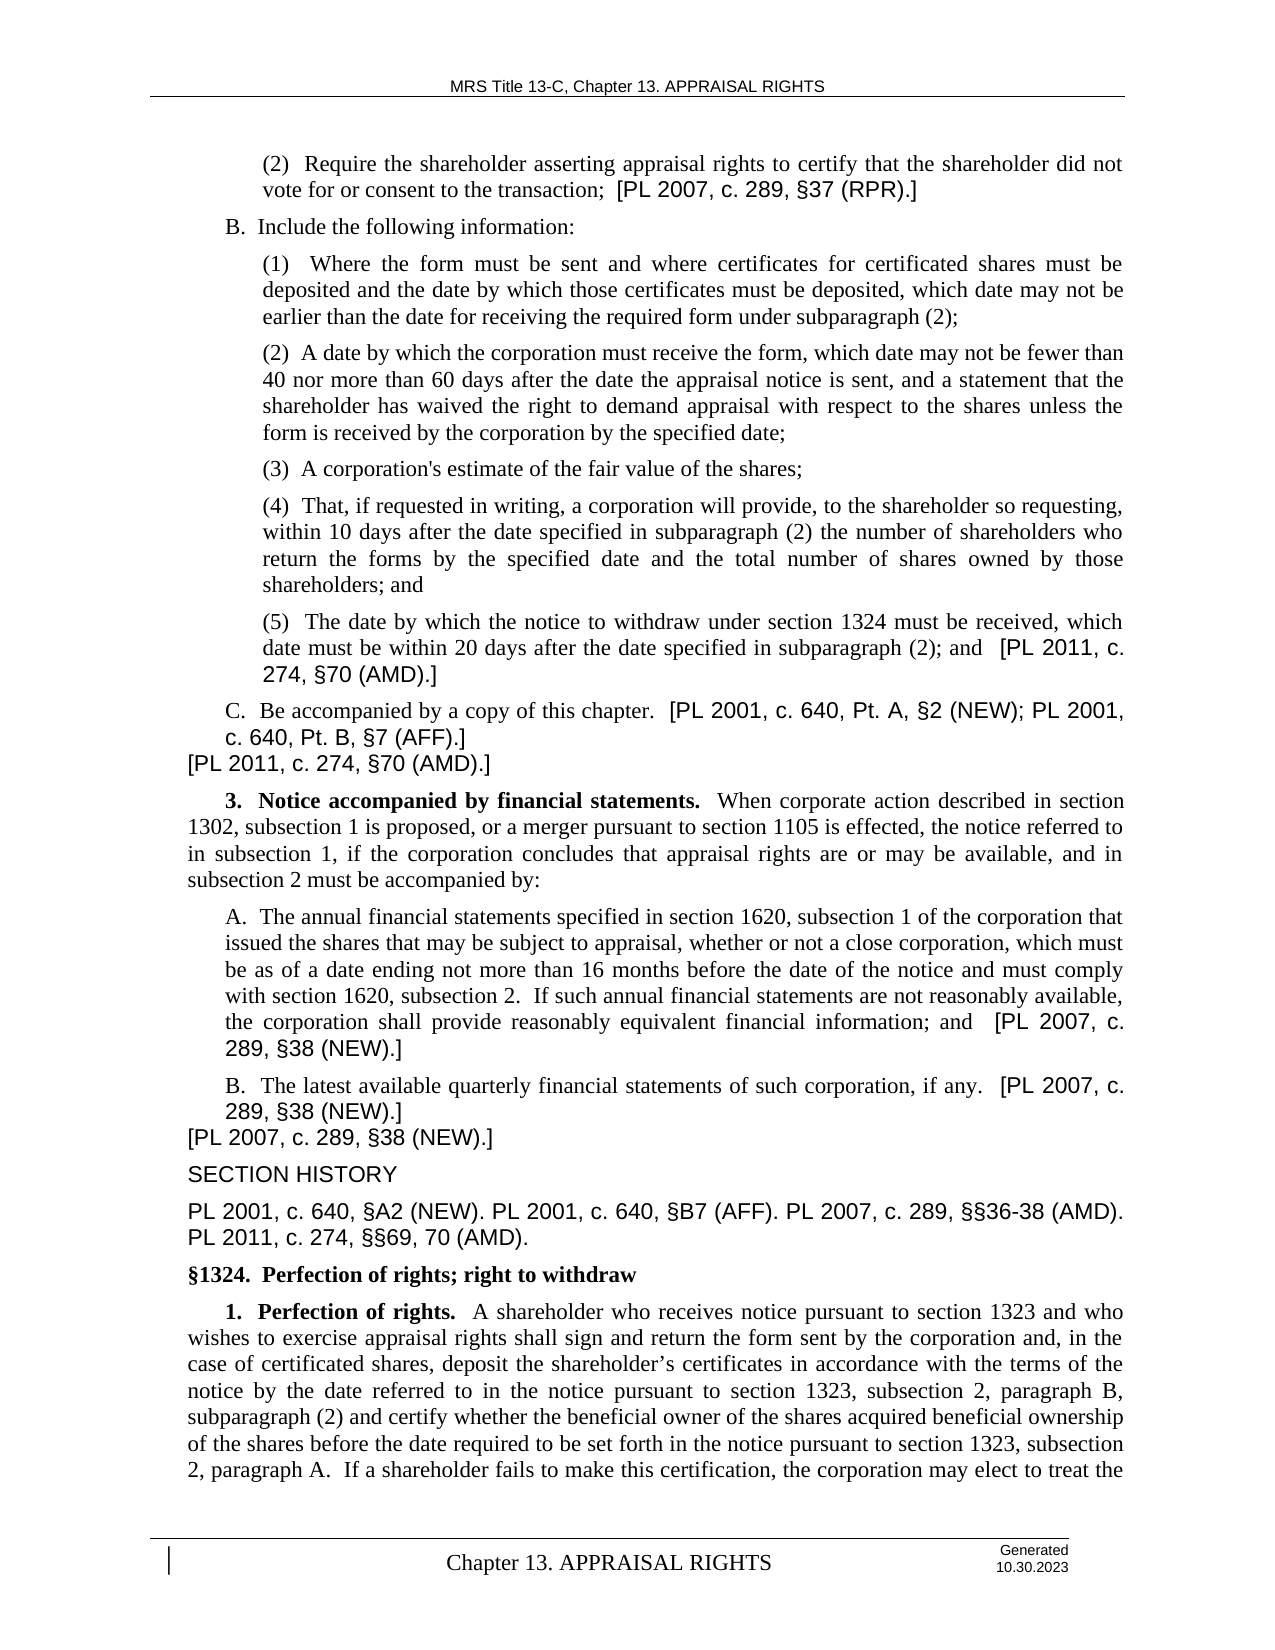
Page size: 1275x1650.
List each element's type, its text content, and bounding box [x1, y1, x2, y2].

text [PL 2011, c. 274, §70 (AMD).] [187, 750, 1125, 777]
text [PL 2007, c. 289, §38 (NEW).] [187, 1124, 1125, 1151]
text A. The annual financial statements specified in section 1620, subsection 1 of the corporation that issued the shares that may be subject to appraisal, whether or not a close corporation, which must be as of a date ending not more than 16 months before the date of the notice and must comply with section 1620, subsection 2. If such annual financial statements are not reasonably available, the corporation shall provide reasonably equivalent financial information; and [PL 2007, c. 289, §38 (NEW).] [225, 903, 1125, 1061]
text B. The latest available quarterly financial statements of such corporation, if any. [PL 2007, c. 289, §38 (NEW).] [225, 1072, 1125, 1124]
text PL 2001, c. 640, §A2 (NEW). PL 2001, c. 640, §B7 (AFF). PL 2007, c. 289, §§36-38 (AMD). PL 2011, c. 274, §§69, 70 (AMD). [187, 1198, 1125, 1251]
text (2) Require the shareholder asserting appraisal rights to certify that the shareholder did not vote for or consent to the transaction; [PL 2007, c. 289, §37 (RPR).] [262, 150, 1125, 203]
text (4) That, if requested in writing, a corporation will provide, to the shareholder so requesting, within 10 days after the date specified in subparagraph (2) the number of shareholders who return the forms by the specified date and the total number of shares owned by those shareholders; and [262, 492, 1125, 597]
text (2) A date by which the corporation must receive the form, which date may not be fewer than 40 nor more than 60 days after the date the appraisal notice is sent, and a statement that the shareholder has waived the right to demand appraisal with respect to the shares unless the form is received by the corporation by the specified date; [262, 339, 1125, 445]
text 3. Notice accompanied by financial statements. When corporate action described in section 1302, subsection 1 is proposed, or a merger pursuant to section 1105 is effected, the notice referred to in subsection 1, if the corporation concludes that appraisal rights are or may be available, and in subsection 2 must be accompanied by: [187, 787, 1125, 892]
text (3) A corporation's estimate of the fair value of the shares; [262, 455, 1125, 482]
text B. Include the following information: [225, 213, 1125, 239]
text SECTION HISTORY [187, 1161, 1125, 1187]
text (5) The date by which the notice to withdraw under section 1324 must be received, which date must be within 20 days after the date specified in subparagraph (2); and [PL 2011, c. 274, §70 (AMD).] [262, 608, 1125, 687]
text §1324. Perfection of rights; right to withdraw [187, 1261, 1125, 1287]
text (1) Where the form must be sent and where certificates for certificated shares must be deposited and the date by which those certificates must be deposited, which date may not be earlier than the date for receiving the required form under subparagraph (2); [262, 250, 1125, 329]
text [187, 1298, 1125, 1482]
text C. Be accompanied by a copy of this chapter. [PL 2001, c. 640, Pt. A, §2 (NEW); PL 2001, c. 640, Pt. B, §7 (AFF).] [225, 697, 1125, 750]
